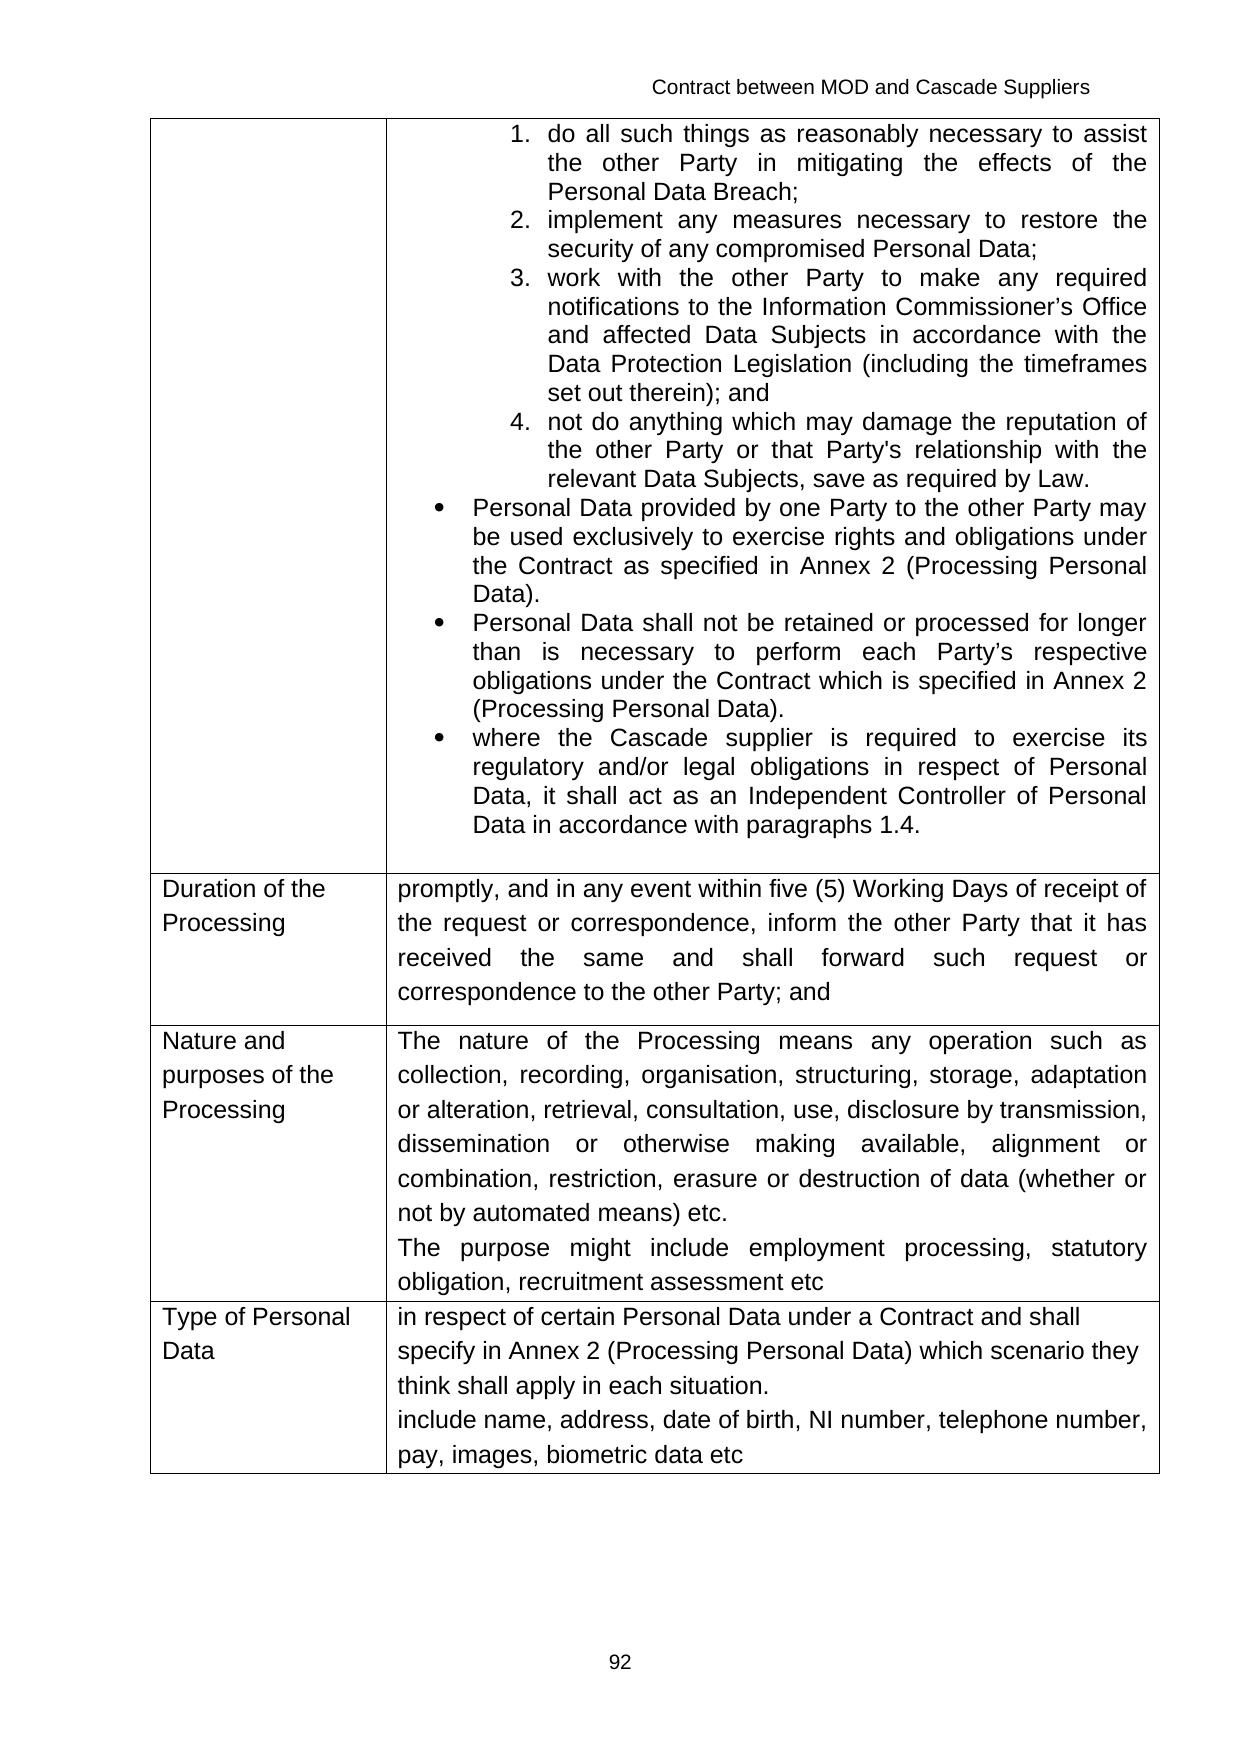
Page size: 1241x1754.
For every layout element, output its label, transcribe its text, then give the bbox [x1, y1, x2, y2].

table_cell promptly, and in any event within five (5) Working Days of receipt of the request or correspondence, inform the other Party that it has received the same and shall forward such request or correspondence to the other Party; and [387, 874, 1159, 1025]
table_cell Duration of the Processing [151, 874, 386, 1025]
table_cell The nature of the Processing means any operation such as collection, recording, organisation, structuring, storage, adaptation or alteration, retrieval, consultation, use, disclosure by transmission, dissemination or otherwise making available, alignment or combination, restriction, erasure or destruction of data (whether or not by automated means) etc. The purpose might include employment processing, statutory obligation, recruitment assessment etc [387, 1026, 1159, 1301]
table_cell in respect of certain Personal Data under a Contract and shall specify in Annex 2 (Processing Personal Data) which scenario they think shall apply in each situation. include name, address, date of birth, NI number, telephone number, pay, images, biometric data etc [387, 1302, 1159, 1473]
table_cell Type of Personal Data [151, 1302, 386, 1473]
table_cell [151, 119, 386, 873]
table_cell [387, 119, 1159, 873]
table_cell Nature and purposes of the Processing [151, 1026, 386, 1301]
